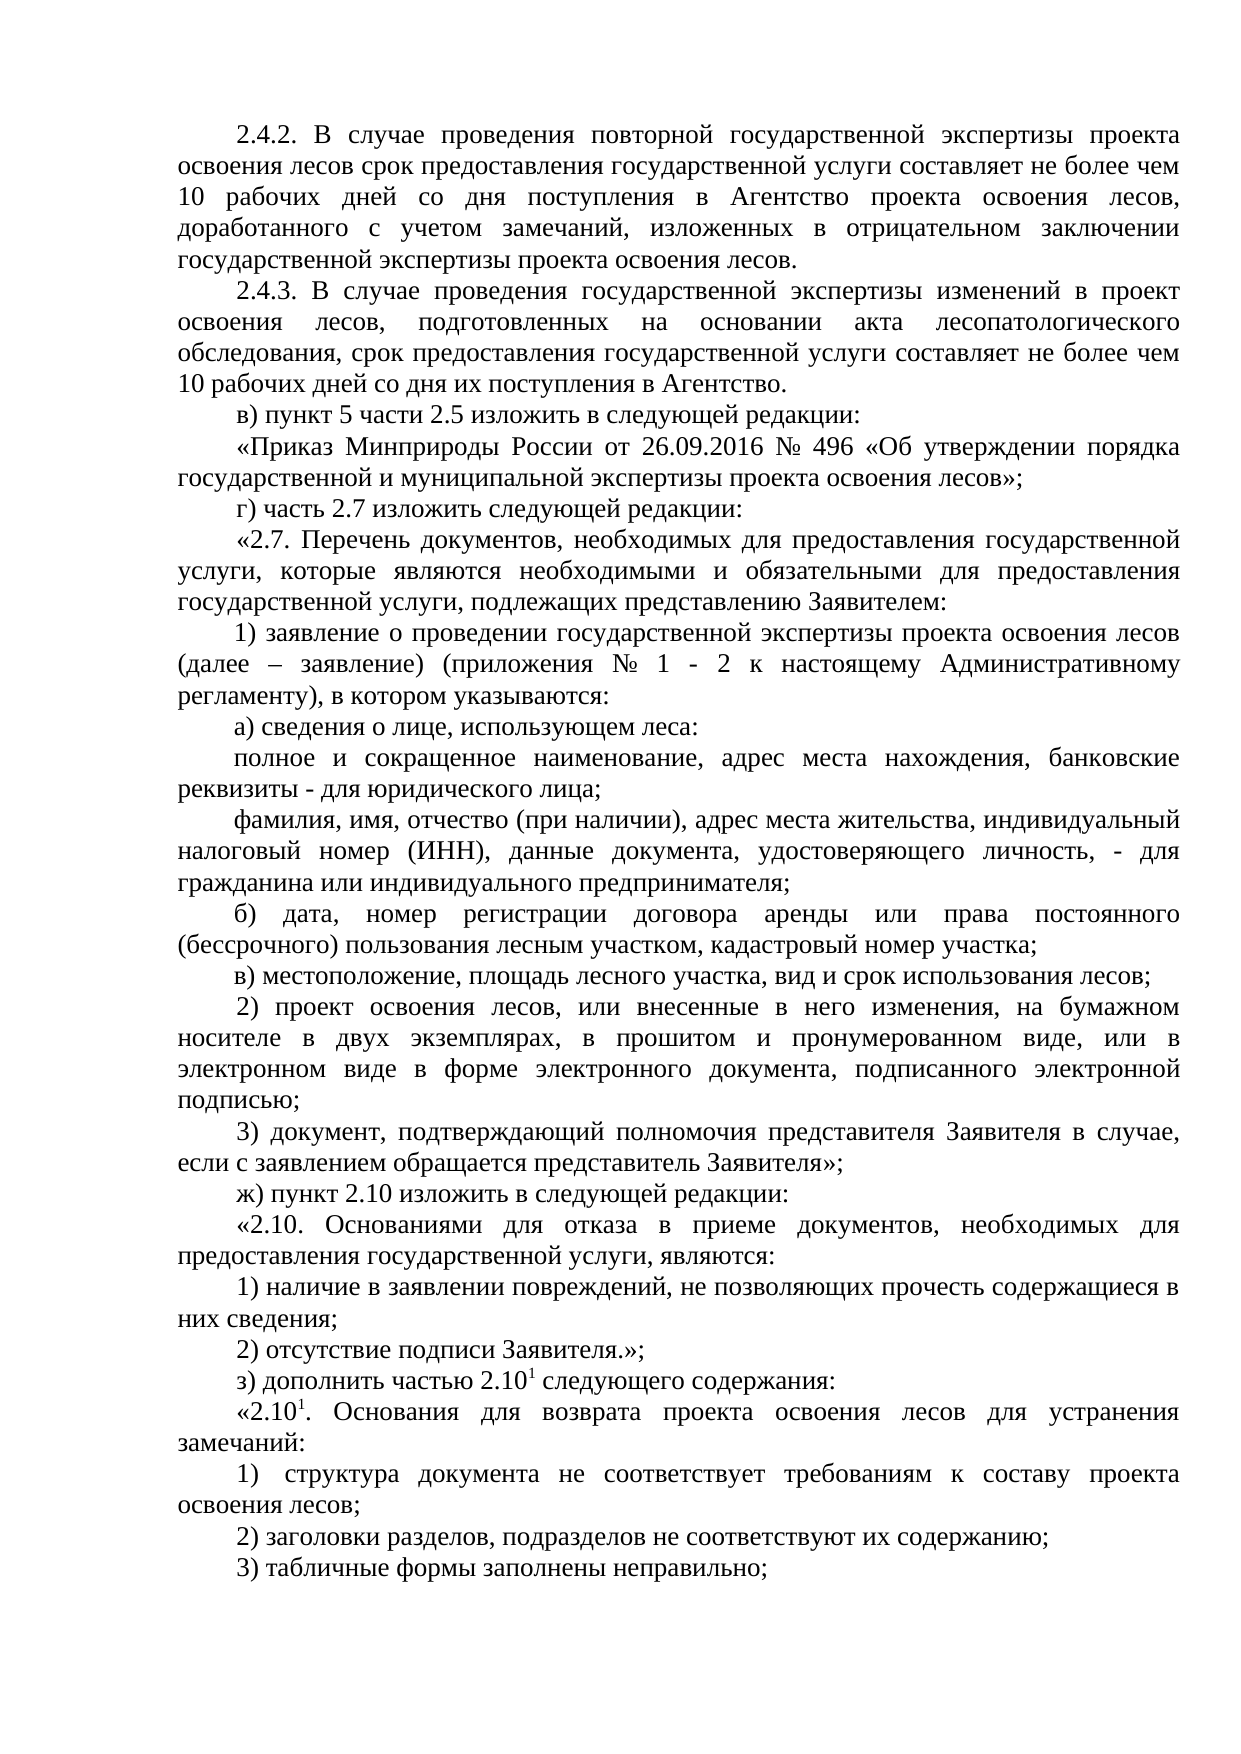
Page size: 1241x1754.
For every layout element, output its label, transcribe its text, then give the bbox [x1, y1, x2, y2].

text а) сведения о лице, использующем леса: [177, 710, 1181, 741]
text 2) проект освоения лесов, или внесенные в него изменения, на бумажном носителе в двух экземплярах, в прошитом и пронумерованном виде, или в электронном виде в форме электронного документа, подписанного электронной подписью; [177, 990, 1181, 1115]
text в) местоположение, площадь лесного участка, вид и срок использования лесов; [177, 959, 1181, 990]
text 1) наличие в заявлении повреждений, не позволяющих прочесть содержащиеся в них сведения; [177, 1271, 1181, 1333]
text 1) заявление о проведении государственной экспертизы проекта освоения лесов (далее – заявление) (приложения № 1 - 2 к настоящему Административному регламенту), в котором указываются: [177, 616, 1181, 710]
text в) пункт 5 части 2.5 изложить в следующей редакции: [177, 398, 1181, 429]
text полное и сокращенное наименование, адрес места нахождения, банковские реквизиты - для юридического лица; [177, 741, 1181, 803]
text «2.7. Перечень документов, необходимых для предоставления государственной услуги, которые являются необходимыми и обязательными для предоставления государственной услуги, подлежащих представлению Заявителем: [177, 523, 1181, 616]
text ж) пункт 2.10 изложить в следующей редакции: [177, 1177, 1181, 1208]
text 3) документ, подтверждающий полномочия представителя Заявителя в случае, если с заявлением обращается представитель Заявителя»; [177, 1115, 1181, 1177]
text 1) структура документа не соответствует требованиям к составу проекта освоения лесов; [177, 1457, 1181, 1520]
text «Приказ Минприроды России от 26.09.2016 № 496 «Об утверждении порядка государственной и муниципальной экспертизы проекта освоения лесов»; [177, 429, 1181, 492]
text б) дата, номер регистрации договора аренды или права постоянного (бессрочного) пользования лесным участком, кадастровый номер участка; [177, 897, 1181, 959]
text з) дополнить частью 2.101 следующего содержания: [177, 1364, 1181, 1395]
text 2.4.2. В случае проведения повторной государственной экспертизы проекта освоения лесов срок предоставления государственной услуги составляет не более чем 10 рабочих дней со дня поступления в Агентство проекта освоения лесов, доработанного с учетом замечаний, изложенных в отрицательном заключении государственной экспертизы проекта освоения лесов. [177, 118, 1181, 274]
text «2.101. Основания для возврата проекта освоения лесов для устранения замечаний: [177, 1395, 1181, 1457]
text 2) заголовки разделов, подразделов не соответствуют их содержанию; [177, 1520, 1181, 1551]
text фамилия, имя, отчество (при наличии), адрес места жительства, индивидуальный налоговый номер (ИНН), данные документа, удостоверяющего личность, - для гражданина или индивидуального предпринимателя; [177, 803, 1181, 897]
text 2) отсутствие подписи Заявителя.»; [177, 1333, 1181, 1364]
text 2.4.3. В случае проведения государственной экспертизы изменений в проект освоения лесов, подготовленных на основании акта лесопатологического обследования, срок предоставления государственной услуги составляет не более чем 10 рабочих дней со дня их поступления в Агентство. [177, 274, 1181, 398]
text «2.10. Основаниями для отказа в приеме документов, необходимых для предоставления государственной услуги, являются: [177, 1208, 1181, 1271]
text 3) табличные формы заполнены неправильно; [177, 1551, 1181, 1582]
text г) часть 2.7 изложить следующей редакции: [177, 492, 1181, 523]
